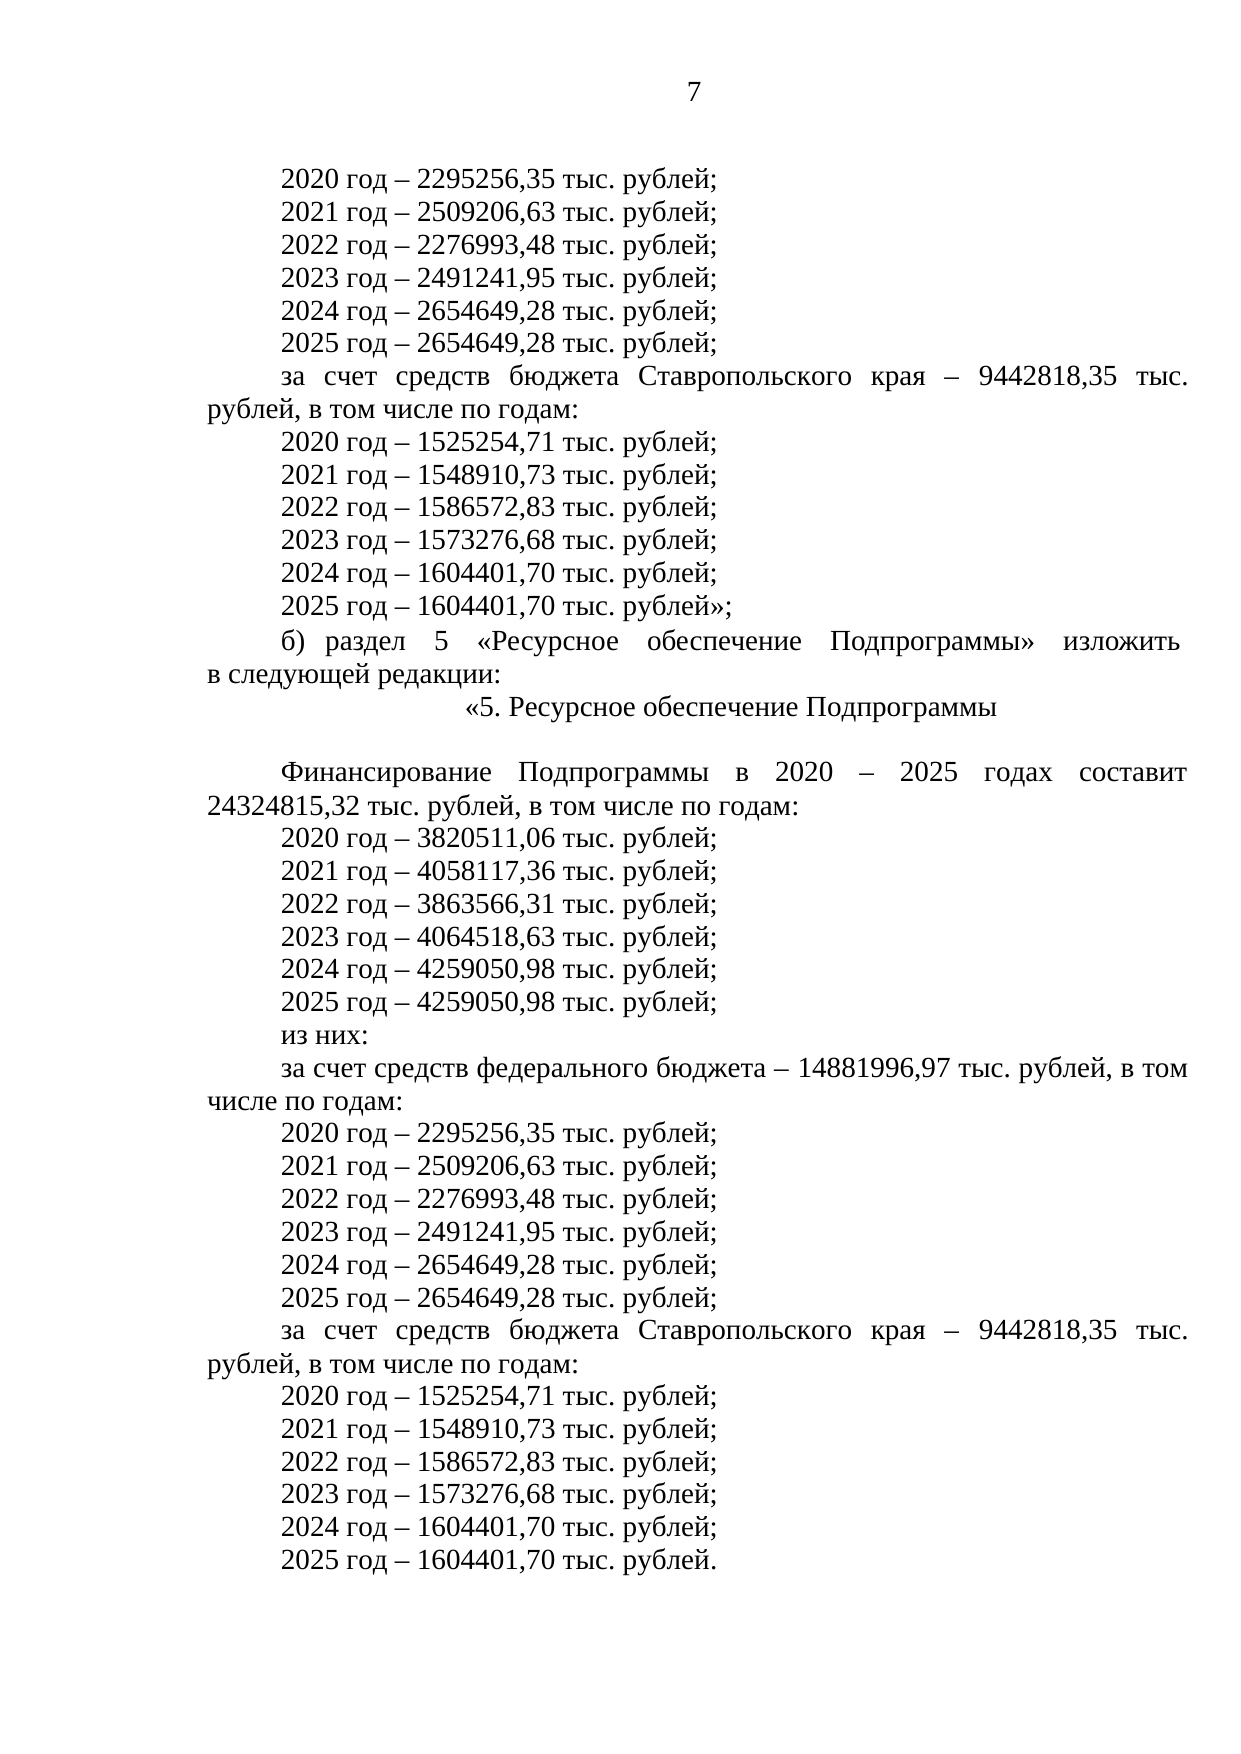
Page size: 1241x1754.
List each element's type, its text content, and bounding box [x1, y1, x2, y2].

list Финансирование Подпрограммы в 2020 – 2025 годах составит 24324815,32 тыс. рублей, в том числе по годам: [207, 756, 1188, 821]
list 2024 год – 2654649,28 тыс. рублей; [207, 294, 1188, 326]
text «5. Ресурсное обеспечение Подпрограммы [207, 690, 1181, 723]
list 2020 год – 1525254,71 тыс. рублей; [207, 1379, 1188, 1412]
list 2022 год – 2276993,48 тыс. рублей; [207, 228, 1188, 261]
list из них: [207, 1018, 1188, 1051]
list 2025 год – 1604401,70 тыс. рублей»; [207, 589, 1188, 622]
list 2020 год – 3820511,06 тыс. рублей; [207, 821, 1188, 854]
list 2022 год – 1586572,83 тыс. рублей; [207, 1445, 1188, 1478]
list 2022 год – 3863566,31 тыс. рублей; [207, 887, 1188, 920]
list 2024 год – 4259050,98 тыс. рублей; [207, 952, 1188, 985]
list 2020 год – 2295256,35 тыс. рублей; [207, 162, 1188, 195]
list 2021 год – 4058117,36 тыс. рублей; [207, 854, 1188, 887]
list за счет средств бюджета Ставропольского края – 9442818,35 тыс. рублей, в том числе по годам: [207, 359, 1188, 425]
list 2024 год – 1604401,70 тыс. рублей; [207, 1511, 1188, 1543]
list раздел 5 «Ресурсное обеспечение Подпрограммы» изложить в следующей редакции: [207, 624, 1181, 690]
list 2022 год – 1586572,83 тыс. рублей; [207, 491, 1188, 523]
list за счет средств бюджета Ставропольского края – 9442818,35 тыс. рублей, в том числе по годам: [207, 1313, 1188, 1379]
list 2021 год – 1548910,73 тыс. рублей; [207, 1412, 1188, 1445]
list 2023 год – 1573276,68 тыс. рублей; [207, 523, 1188, 556]
list 2023 год – 1573276,68 тыс. рублей; [207, 1478, 1188, 1511]
list 2023 год – 4064518,63 тыс. рублей; [207, 920, 1188, 952]
list 2021 год – 1548910,73 тыс. рублей; [207, 458, 1188, 491]
list 2020 год – 2295256,35 тыс. рублей; [207, 1117, 1188, 1149]
list 2021 год – 2509206,63 тыс. рублей; [207, 195, 1188, 228]
list 2024 год – 1604401,70 тыс. рублей; [207, 556, 1188, 589]
list 2023 год – 2491241,95 тыс. рублей; [207, 261, 1188, 294]
list 2021 год – 2509206,63 тыс. рублей; [207, 1149, 1188, 1182]
list 2024 год – 2654649,28 тыс. рублей; [207, 1248, 1188, 1281]
list за счет средств федерального бюджета – 14881996,97 тыс. рублей, в том числе по годам: [207, 1051, 1188, 1117]
list 2025 год – 4259050,98 тыс. рублей; [207, 985, 1188, 1018]
list 2025 год – 1604401,70 тыс. рублей. [207, 1543, 1188, 1576]
list 2025 год – 2654649,28 тыс. рублей; [207, 326, 1188, 359]
list 2023 год – 2491241,95 тыс. рублей; [207, 1215, 1188, 1248]
list 2020 год – 1525254,71 тыс. рублей; [207, 425, 1188, 458]
list 2025 год – 2654649,28 тыс. рублей; [207, 1281, 1188, 1313]
list 2022 год – 2276993,48 тыс. рублей; [207, 1182, 1188, 1215]
